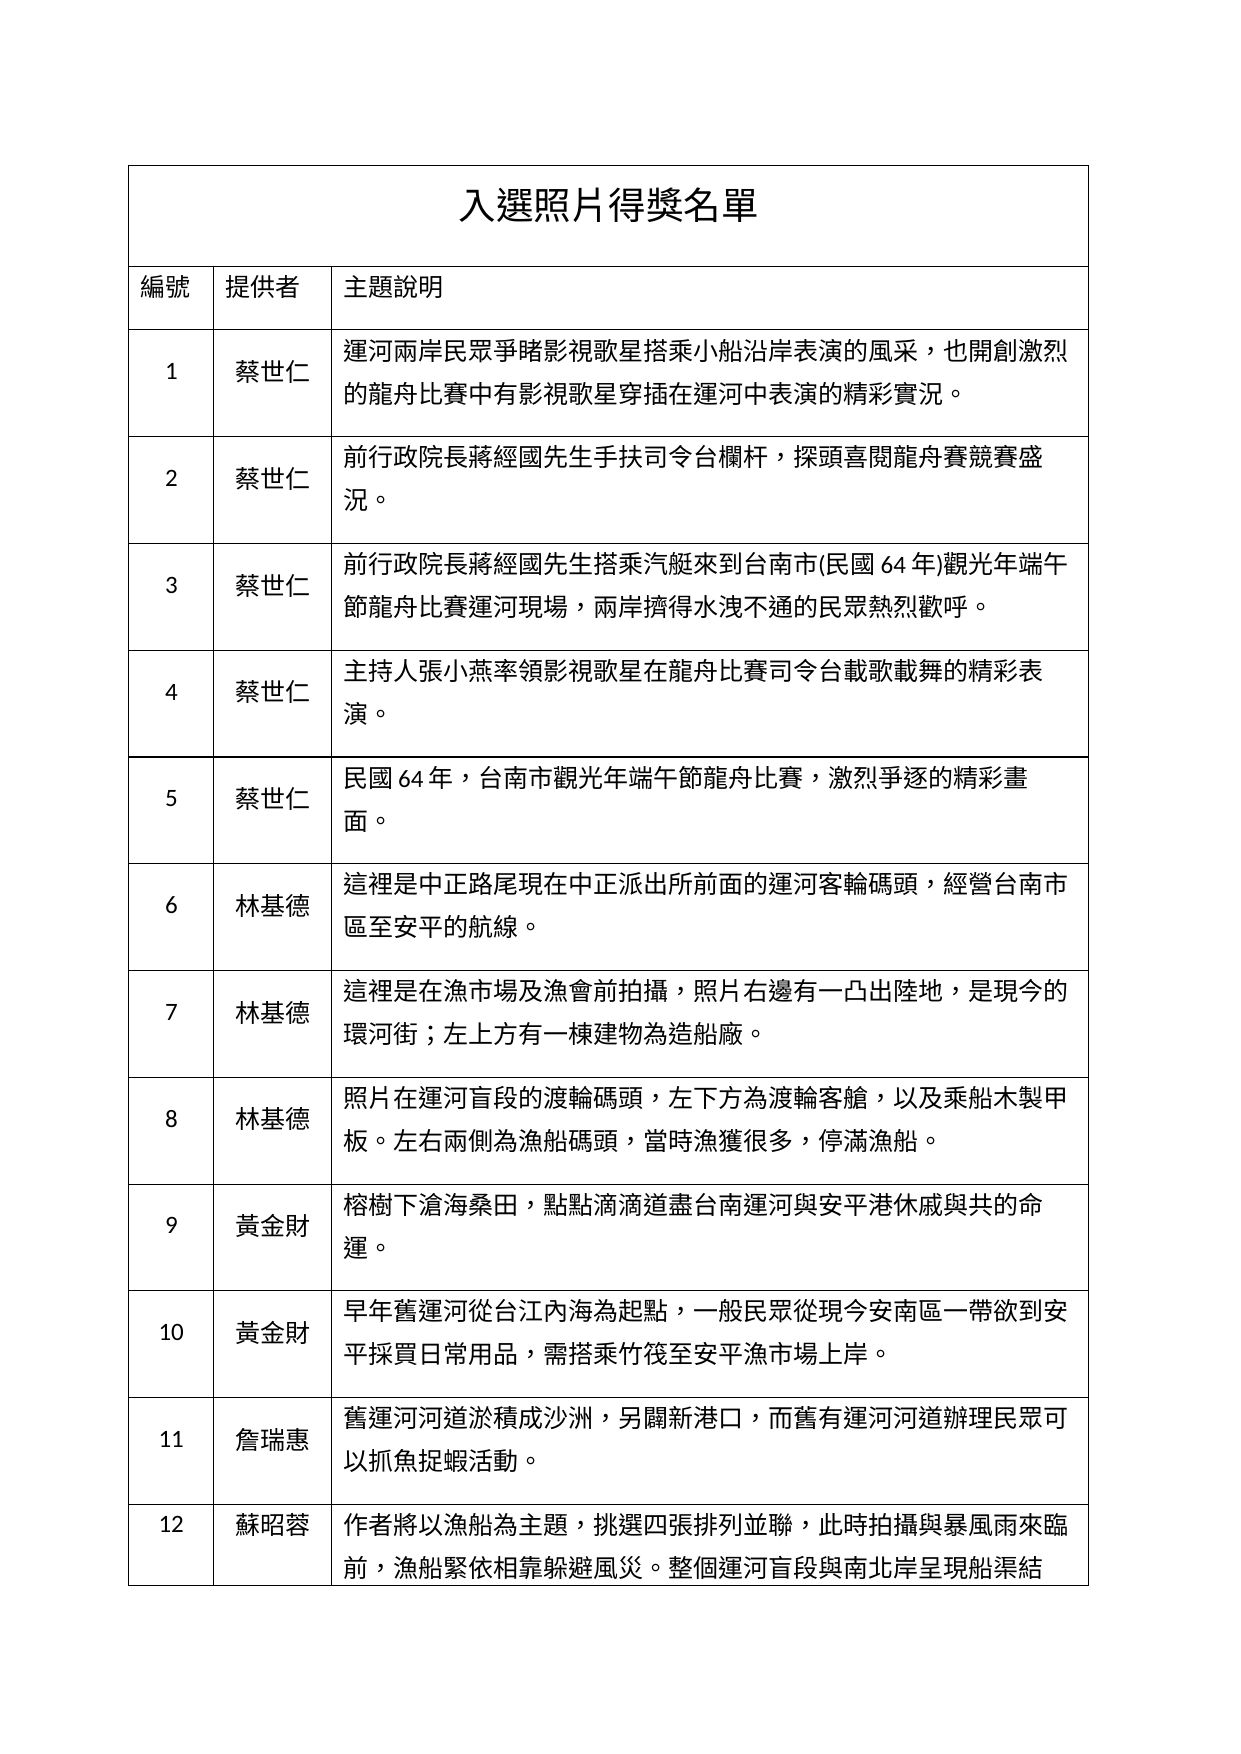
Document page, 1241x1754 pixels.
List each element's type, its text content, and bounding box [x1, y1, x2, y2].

table_cell 編號 [129, 267, 213, 329]
table_cell 11 [129, 1398, 213, 1504]
table_cell 林基德 [214, 1078, 331, 1183]
table_cell 榕樹下滄海桑田，點點滴滴道盡台南運河與安平港休戚與共的命運。 [332, 1185, 1088, 1290]
table_cell 前行政院長蔣經國先生手扶司令台欄杆，探頭喜閱龍舟賽競賽盛況。 [332, 437, 1088, 543]
table_cell 蘇昭蓉 [214, 1505, 331, 1585]
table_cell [332, 1505, 1088, 1585]
table_cell 前行政院長蔣經國先生搭乘汽艇來到台南市(民國64年)觀光年端午節龍舟比賽運河現場，兩岸擠得水洩不通的民眾熱烈歡呼。 [332, 544, 1088, 649]
table_cell 主持人張小燕率領影視歌星在龍舟比賽司令台載歌載舞的精彩表演。 [332, 651, 1088, 756]
table_cell 舊運河河道淤積成沙洲，另闢新港口，而舊有運河河道辦理民眾可以抓魚捉蝦活動。 [332, 1398, 1088, 1504]
table_cell 4 [129, 651, 213, 756]
table_cell 7 [129, 971, 213, 1077]
table_cell 照片在運河盲段的渡輪碼頭，左下方為渡輪客艙，以及乘船木製甲板。左右兩側為漁船碼頭，當時漁獲很多，停滿漁船。 [332, 1078, 1088, 1183]
table_cell 民國64年，台南市觀光年端午節龍舟比賽，激烈爭逐的精彩畫面。 [332, 758, 1088, 863]
table_cell 12 [129, 1505, 213, 1585]
table_cell 這裡是在漁市場及漁會前拍攝，照片右邊有一凸出陸地，是現今的環河街；左上方有一棟建物為造船廠。 [332, 971, 1088, 1077]
table_cell 1 [129, 330, 213, 436]
table_cell 6 [129, 864, 213, 970]
table_cell 蔡世仁 [214, 437, 331, 543]
table_cell 詹瑞惠 [214, 1398, 331, 1504]
table_cell 林基德 [214, 971, 331, 1077]
table_cell 林基德 [214, 864, 331, 970]
table_cell 黃金財 [214, 1185, 331, 1290]
table_cell 蔡世仁 [214, 758, 331, 863]
table_cell 運河兩岸民眾爭睹影視歌星搭乘小船沿岸表演的風采，也開創激烈的龍舟比賽中有影視歌星穿插在運河中表演的精彩實況。 [332, 330, 1088, 436]
table_cell 主題說明 [332, 267, 1088, 329]
table_cell 這裡是中正路尾現在中正派出所前面的運河客輪碼頭，經營台南市區至安平的航線。 [332, 864, 1088, 970]
table_cell 3 [129, 544, 213, 649]
table_header 入選照片得獎名單 [129, 166, 1088, 266]
table_cell 10 [129, 1291, 213, 1397]
table_cell 8 [129, 1078, 213, 1183]
table_cell 蔡世仁 [214, 544, 331, 649]
table_cell 5 [129, 758, 213, 863]
table_cell 提供者 [214, 267, 331, 329]
table_cell 蔡世仁 [214, 330, 331, 436]
table_cell 9 [129, 1185, 213, 1290]
table_cell 蔡世仁 [214, 651, 331, 756]
table_cell 黃金財 [214, 1291, 331, 1397]
table_cell 2 [129, 437, 213, 543]
table_cell 早年舊運河從台江內海為起點，一般民眾從現今安南區一帶欲到安平採買日常用品，需搭乘竹筏至安平漁市場上岸。 [332, 1291, 1088, 1397]
